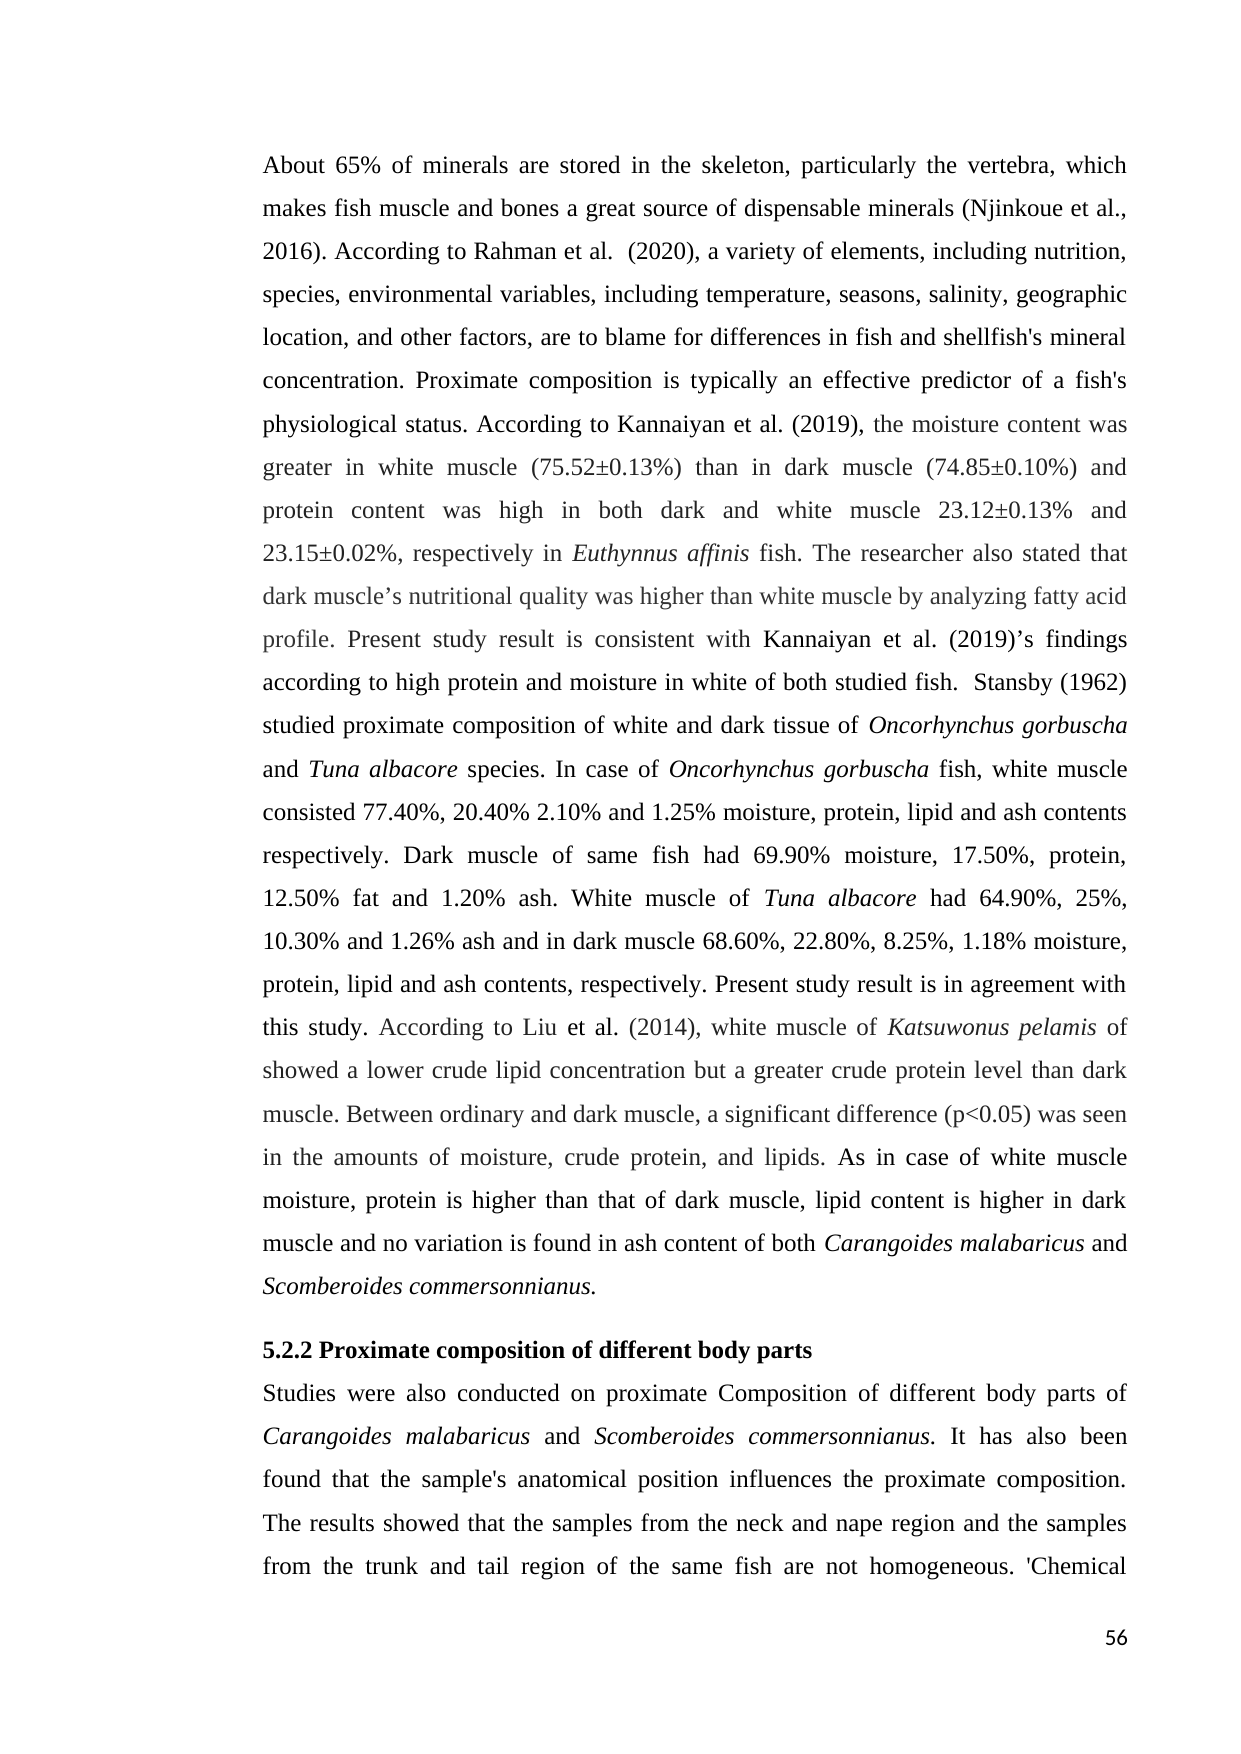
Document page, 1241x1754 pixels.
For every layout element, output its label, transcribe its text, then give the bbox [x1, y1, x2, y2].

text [262, 150, 1128, 1300]
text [262, 1378, 1128, 1579]
text 5.2.2 Proximate composition of different body parts [262, 1335, 1128, 1364]
